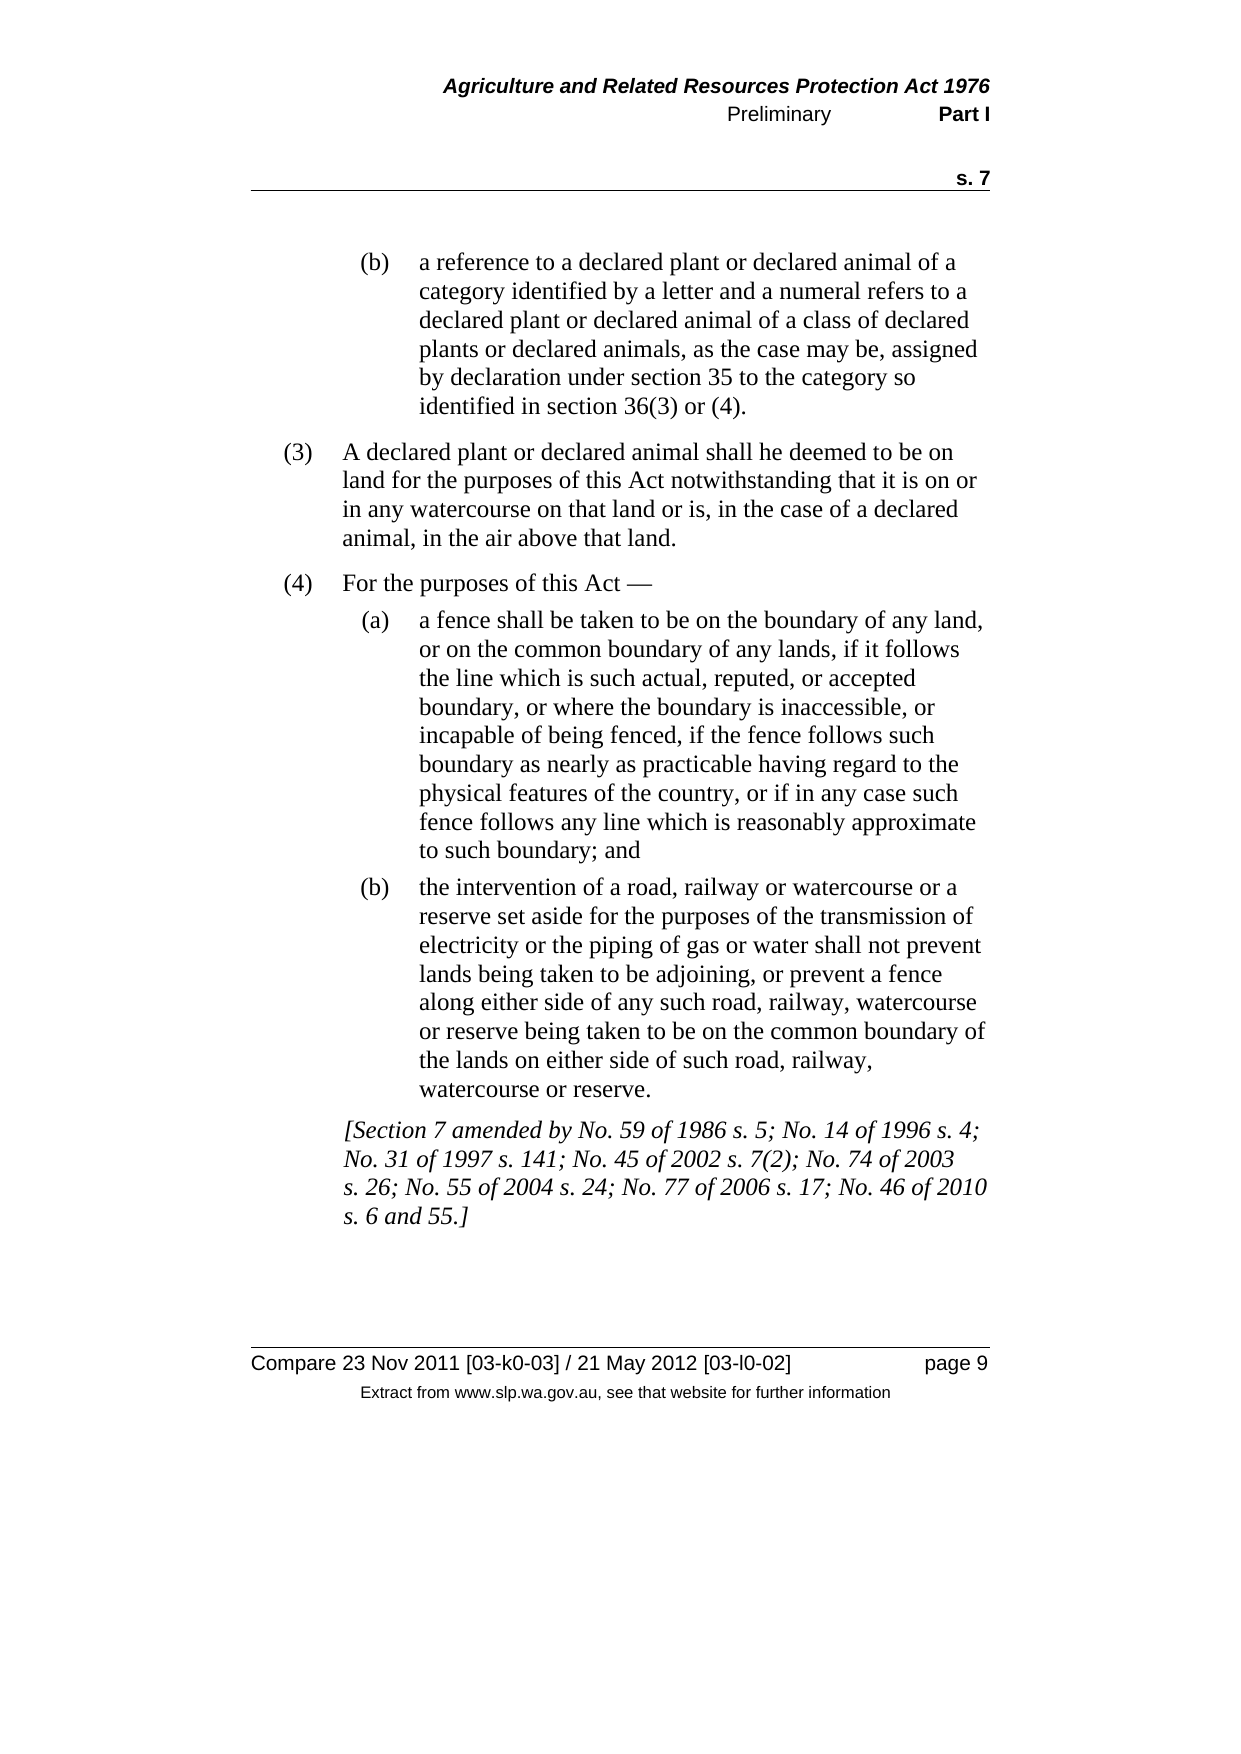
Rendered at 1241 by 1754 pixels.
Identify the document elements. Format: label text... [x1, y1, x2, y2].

text (4) For the purposes of this Act — [251, 568, 990, 597]
text (b) a reference to a declared plant or declared animal of a category identified by a letter and a numeral refers to a declared plant or declared animal of a class of declared plants or declared animals, as the case may be, assigned by declaration under section 35 to the category so identified in section 36(3) or (4). [251, 247, 990, 420]
text (a) a fence shall be taken to be on the boundary of any land, or on the common boundary of any lands, if it follows the line which is such actual, reputed, or accepted boundary, or where the boundary is inaccessible, or incapable of being fenced, if the fence follows such boundary as nearly as practicable having regard to the physical features of the country, or if in any case such fence follows any line which is reasonably approximate to such boundary; and [251, 605, 990, 864]
text (3) A declared plant or declared animal shall he deemed to be on land for the purposes of this Act notwithstanding that it is on or in any watercourse on that land or is, in the case of a declared animal, in the air above that land. [251, 437, 990, 552]
text [Section 7 amended by No. 59 of 1986 s. 5; No. 14 of 1996 s. 4; No. 31 of 1997 s. 141; No. 45 of 2002 s. 7(2); No. 74 of 2003 s. 26; No. 55 of 2004 s. 24; No. 77 of 2006 s. 17; No. 46 of 2010 s. 6 and 55.] [251, 1115, 990, 1230]
text (b) the intervention of a road, railway or watercourse or a reserve set aside for the purposes of the transmission of electricity or the piping of gas or water shall not prevent lands being taken to be adjoining, or prevent a fence along either side of any such road, railway, watercourse or reserve being taken to be on the common boundary of the lands on either side of such road, railway, watercourse or reserve. [251, 872, 990, 1102]
